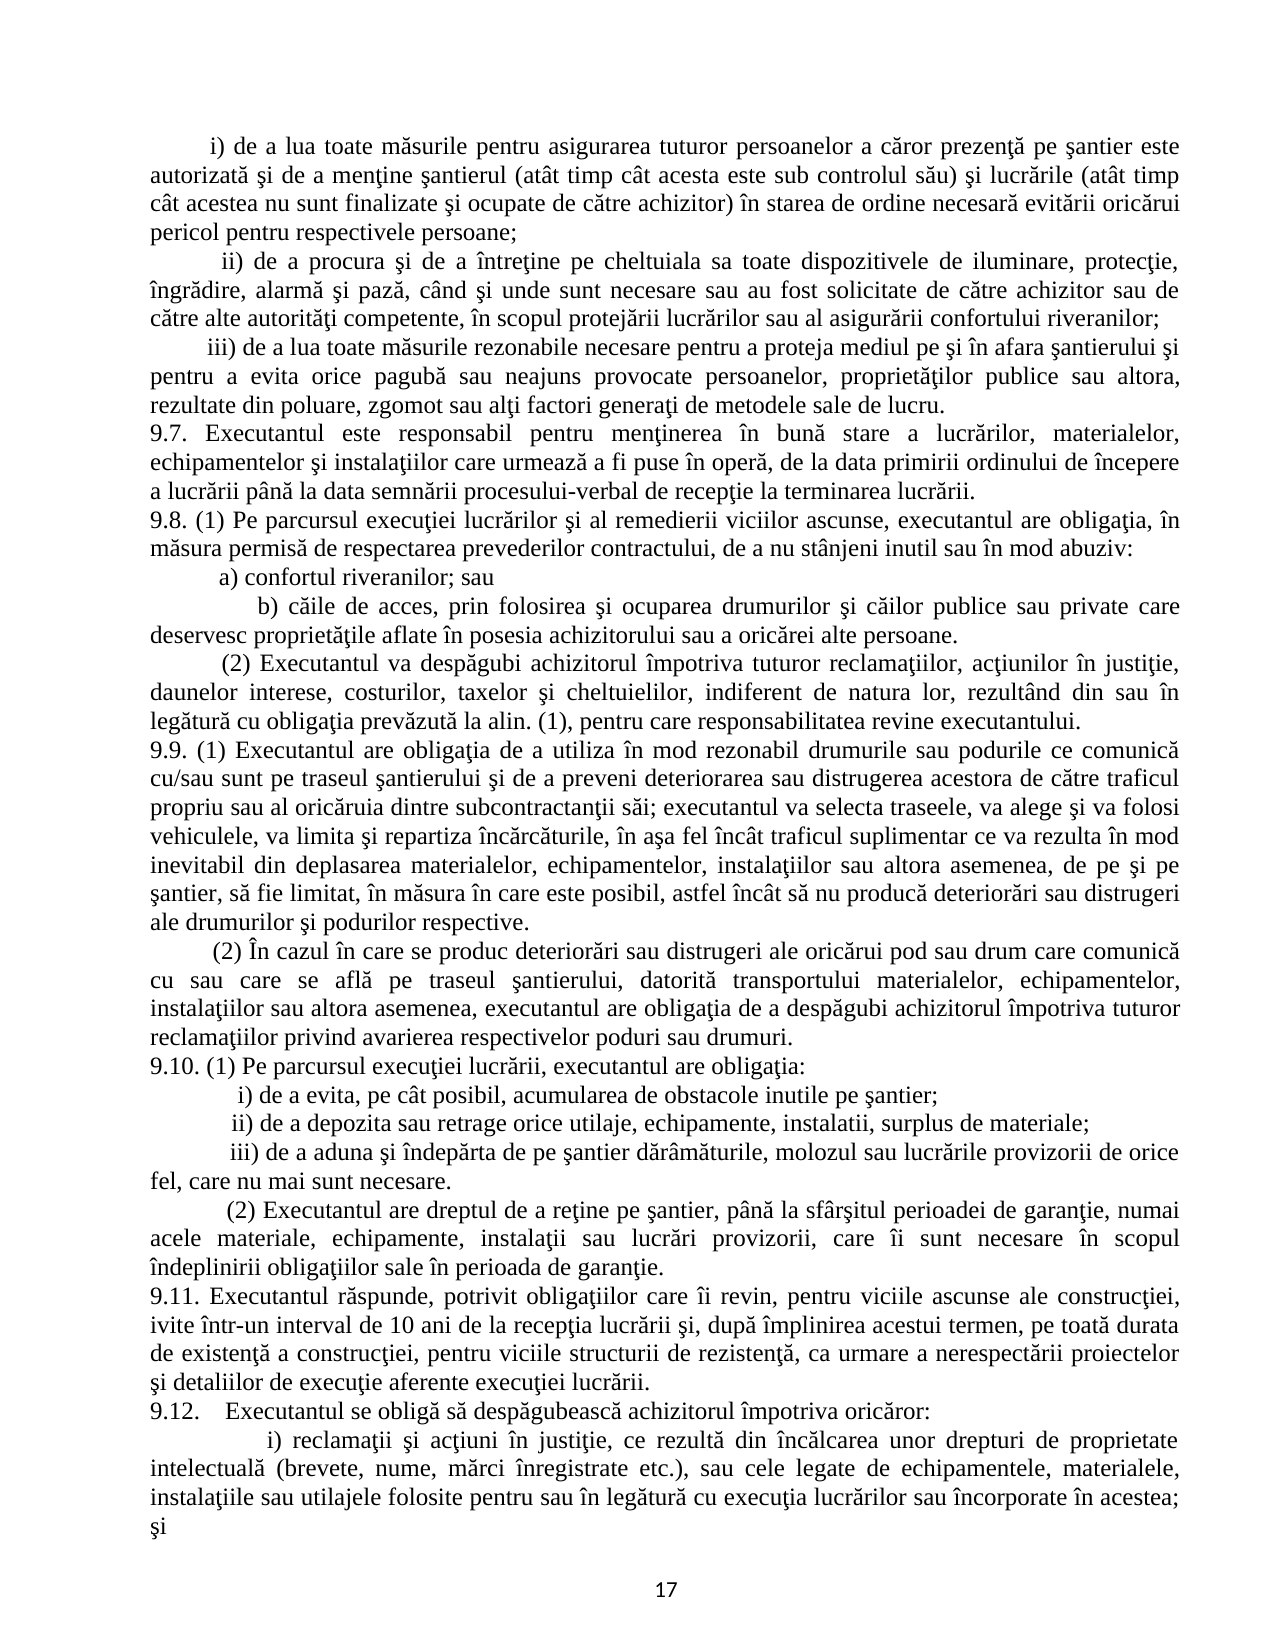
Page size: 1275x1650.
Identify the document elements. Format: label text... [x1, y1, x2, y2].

text ii) de a procura şi de a întreţine pe cheltuiala sa toate dispozitivele de iluminare, protecţie, îngrădire, alarmă şi pază, când şi unde sunt necesare sau au fost solicitate de către achizitor sau de către alte autorităţi competente, în scopul protejării lucrărilor sau al asigurării confortului riveranilor; [150, 246, 1181, 332]
text (2) În cazul în care se produc deteriorări sau distrugeri ale oricărui pod sau drum care comunică cu sau care se află pe traseul şantierului, datorită transportului materialelor, echipamentelor, instalaţiilor sau altora asemenea, executantul are obligaţia de a despăgubi achizitorul împotriva tuturor reclamaţiilor privind avarierea respectivelor poduri sau drumuri. [150, 936, 1181, 1051]
text b) căile de acces, prin folosirea şi ocuparea drumurilor şi căilor publice sau private care deservesc proprietăţile aflate în posesia achizitorului sau a oricărei alte persoane. [150, 591, 1181, 648]
text 9.10. (1) Pe parcursul execuţiei lucrării, executantul are obligaţia: [150, 1051, 1181, 1080]
text i) de a lua toate măsurile pentru asigurarea tuturor persoanelor a căror prezenţă pe şantier este autorizată şi de a menţine şantierul (atât timp cât acesta este sub controlul său) şi lucrările (atât timp cât acestea nu sunt finalizate şi ocupate de către achizitor) în starea de ordine necesară evitării oricărui pericol pentru respectivele persoane; [150, 131, 1181, 246]
text (2) Executantul va despăgubi achizitorul împotriva tuturor reclamaţiilor, acţiunilor în justiţie, daunelor interese, costurilor, taxelor şi cheltuielilor, indiferent de natura lor, rezultând din sau în legătură cu obligaţia prevăzută la alin. (1), pentru care responsabilitatea revine executantului. [150, 648, 1181, 735]
text 9.11. Executantul răspunde, potrivit obligaţiilor care îi revin, pentru viciile ascunse ale construcţiei, ivite într-un interval de 10 ani de la recepţia lucrării şi, după împlinirea acestui termen, pe toată durata de existenţă a construcţiei, pentru viciile structurii de rezistenţă, ca urmare a nerespectării proiectelor şi detaliilor de execuţie aferente execuţiei lucrării. [150, 1281, 1181, 1396]
text 9.12. Executantul se obligă să despăgubească achizitorul împotriva oricăror: [150, 1396, 1181, 1425]
text a) confortul riveranilor; sau [150, 562, 1181, 591]
text (2) Executantul are dreptul de a reţine pe şantier, până la sfârşitul perioadei de garanţie, numai acele materiale, echipamente, instalaţii sau lucrări provizorii, care îi sunt necesare în scopul îndeplinirii obligaţiilor sale în perioada de garanţie. [150, 1195, 1181, 1281]
text 9.9. (1) Executantul are obligaţia de a utiliza în mod rezonabil drumurile sau podurile ce comunică cu/sau sunt pe traseul şantierului şi de a preveni deteriorarea sau distrugerea acestora de către traficul propriu sau al oricăruia dintre subcontractanţii săi; executantul va selecta traseele, va alege şi va folosi vehiculele, va limita şi repartiza încărcăturile, în aşa fel încât traficul suplimentar ce va rezulta în mod inevitabil din deplasarea materialelor, echipamentelor, instalaţiilor sau altora asemenea, de pe şi pe şantier, să fie limitat, în măsura în care este posibil, astfel încât să nu producă deteriorări sau distrugeri ale drumurilor şi podurilor respective. [150, 735, 1181, 936]
text ii) de a depozita sau retrage orice utilaje, echipamente, instalatii, surplus de materiale; [150, 1108, 1181, 1137]
text i) de a evita, pe cât posibil, acumularea de obstacole inutile pe şantier; [150, 1080, 1181, 1108]
text i) reclamaţii şi acţiuni în justiţie, ce rezultă din încălcarea unor drepturi de proprietate intelectuală (brevete, nume, mărci înregistrate etc.), sau cele legate de echipamentele, materialele, instalaţiile sau utilajele folosite pentru sau în legătură cu execuţia lucrărilor sau încorporate în acestea; şi [150, 1425, 1181, 1540]
text iii) de a aduna şi îndepărta de pe şantier dărâmăturile, molozul sau lucrările provizorii de orice fel, care nu mai sunt necesare. [150, 1137, 1181, 1195]
text 9.7. Executantul este responsabil pentru menţinerea în bună stare a lucrărilor, materialelor, echipamentelor şi instalaţiilor care urmează a fi puse în operă, de la data primirii ordinului de începere a lucrării până la data semnării procesului-verbal de recepţie la terminarea lucrării. [150, 418, 1181, 505]
text iii) de a lua toate măsurile rezonabile necesare pentru a proteja mediul pe şi în afara şantierului şi pentru a evita orice pagubă sau neajuns provocate persoanelor, proprietăţilor publice sau altora, rezultate din poluare, zgomot sau alţi factori generaţi de metodele sale de lucru. [150, 332, 1181, 418]
text 9.8. (1) Pe parcursul execuţiei lucrărilor şi al remedierii viciilor ascunse, executantul are obligaţia, în măsura permisă de respectarea prevederilor contractului, de a nu stânjeni inutil sau în mod abuziv: [150, 505, 1181, 562]
